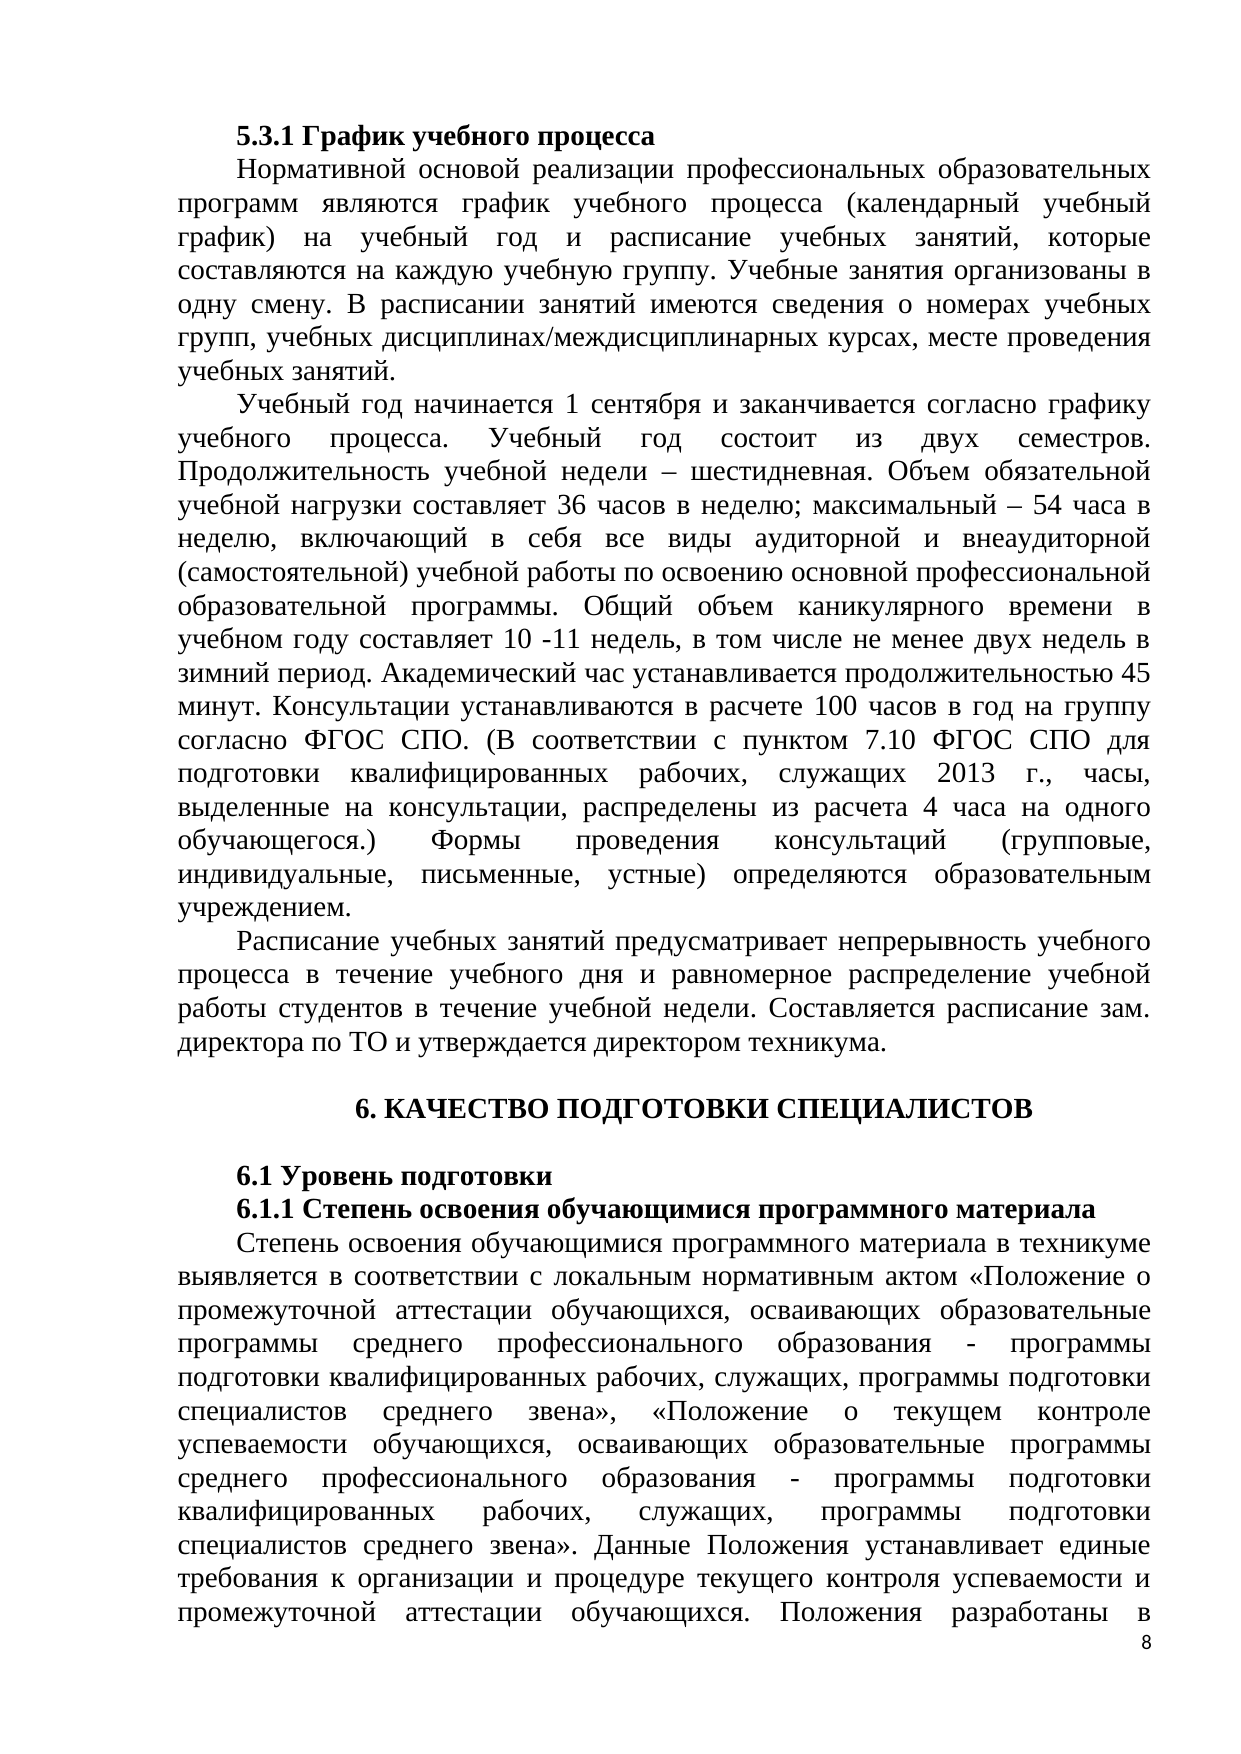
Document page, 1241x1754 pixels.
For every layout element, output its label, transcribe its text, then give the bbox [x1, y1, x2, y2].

text Учебный год начинается 1 сентября и заканчивается согласно графику учебного процесса. Учебный год состоит из двух семестров. Продолжительность учебной недели – шестидневная. Объем обязательной учебной нагрузки составляет 36 часов в неделю; максимальный – 54 часа в неделю, включающий в себя все виды аудиторной и внеаудиторной (самостоятельной) учебной работы по освоению основной профессиональной образовательной программы. Общий объем каникулярного времени в учебном году составляет 10 -11 недель, в том числе не менее двух недель в зимний период. Академический час устанавливается продолжительностью 45 минут. Консультации устанавливаются в расчете 100 часов в год на группу согласно ФГОС СПО. (В соответствии с пунктом 7.10 ФГОС СПО для подготовки квалифицированных рабочих, служащих 2013 г., часы, выделенные на консультации, распределены из расчета 4 часа на одного обучающегося.) Формы проведения консультаций (групповые, индивидуальные, письменные, устные) определяются образовательным учреждением. [177, 386, 1152, 923]
text 6.1 Уровень подготовки [177, 1158, 1152, 1191]
text Расписание учебных занятий предусматривает непрерывность учебного процесса в течение учебного дня и равномерное распределение учебной работы студентов в течение учебной недели. Составляется расписание зам. директора по ТО и утверждается директором техникума. [177, 923, 1152, 1057]
text Нормативной основой реализации профессиональных образовательных программ являются график учебного процесса (календарный учебный график) на учебный год и расписание учебных занятий, которые составляются на каждую учебную группу. Учебные занятия организованы в одну смену. В расписании занятий имеются сведения о номерах учебных групп, учебных дисциплинах/междисциплинарных курсах, месте проведения учебных занятий. [177, 152, 1152, 386]
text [177, 1225, 1152, 1627]
text 6. КАЧЕСТВО ПОДГОТОВКИ СПЕЦИАЛИСТОВ [177, 1091, 1152, 1124]
text 5.3.1 График учебного процесса [177, 118, 1152, 152]
text 6.1.1 Степень освоения обучающимися программного материала [177, 1191, 1152, 1225]
